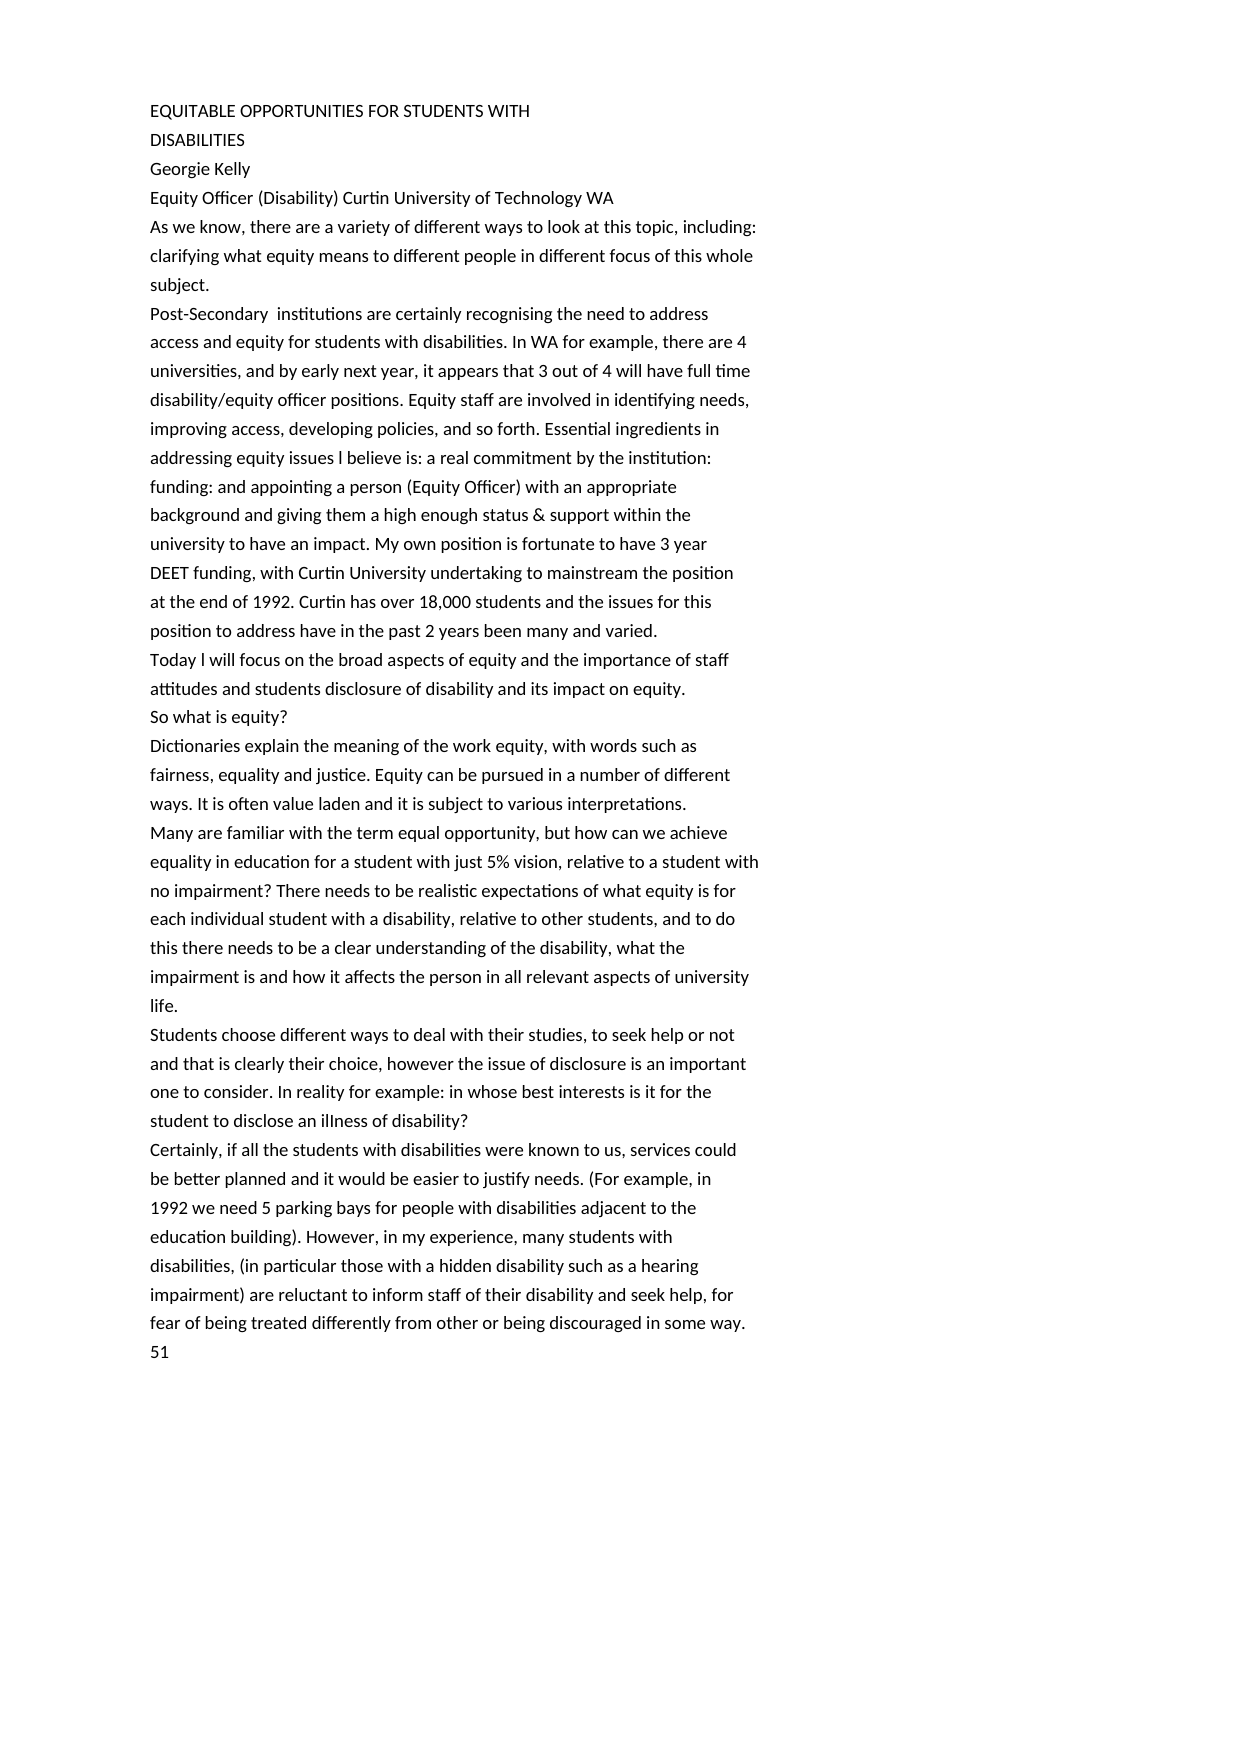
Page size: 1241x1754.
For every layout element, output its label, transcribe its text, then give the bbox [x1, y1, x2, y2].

text impairment) are reluctant to inform staff of their disability and seek help, for [150, 1283, 1090, 1306]
text addressing equity issues l believe is: a real commitment by the institution: [150, 446, 1090, 469]
text subject. [150, 273, 1090, 296]
text one to consider. In reality for example: in whose best interests is it for the [150, 1081, 1090, 1104]
text 51 [150, 1340, 1090, 1363]
text education building). However, in my experience, many students with [150, 1225, 1090, 1248]
text improving access, developing policies, and so forth. Essential ingredients in [150, 417, 1090, 440]
text Certainly, if all the students with disabilities were known to us, services could [150, 1138, 1090, 1161]
text position to address have in the past 2 years been many and varied. [150, 619, 1090, 642]
text Georgie Kelly [150, 157, 1090, 180]
text and that is clearly their choice, however the issue of disclosure is an important [150, 1052, 1090, 1075]
text disability/equity officer positions. Equity staff are involved in identifying needs, [150, 388, 1090, 411]
text EQUITABLE OPPORTUNITIES FOR STUDENTS WITH [150, 100, 1090, 123]
text access and equity for students with disabilities. In WA for example, there are 4 [150, 331, 1090, 353]
text this there needs to be a clear understanding of the disability, what the [150, 936, 1090, 959]
text background and giving them a high enough status & support within the [150, 504, 1090, 527]
text ways. It is often value laden and it is subject to various interpretations. [150, 792, 1090, 815]
text equality in education for a student with just 5% vision, relative to a student with [150, 850, 1090, 873]
text disabilities, (in particular those with a hidden disability such as a hearing [150, 1254, 1090, 1277]
text Today l will focus on the broad aspects of equity and the importance of staff [150, 648, 1090, 671]
text Students choose different ways to deal with their studies, to seek help or not [150, 1023, 1090, 1046]
text at the end of 1992. Curtin has over 18,000 students and the issues for this [150, 590, 1090, 613]
text fear of being treated differently from other or being discouraged in some way. [150, 1312, 1090, 1334]
text Equity Officer (Disability) Curtin University of Technology WA [150, 186, 1090, 209]
text university to have an impact. My own position is fortunate to have 3 year [150, 532, 1090, 555]
text universities, and by early next year, it appears that 3 out of 4 will have full time [150, 359, 1090, 382]
text As we know, there are a variety of different ways to look at this topic, including: [150, 215, 1090, 238]
text fairness, equality and justice. Equity can be pursued in a number of different [150, 763, 1090, 786]
text Post-Secondary institutions are certainly recognising the need to address [150, 302, 1090, 324]
text life. [150, 994, 1090, 1017]
text be better planned and it would be easier to justify needs. (For example, in [150, 1167, 1090, 1190]
text 1992 we need 5 parking bays for people with disabilities adjacent to the [150, 1196, 1090, 1219]
text attitudes and students disclosure of disability and its impact on equity. [150, 677, 1090, 700]
text clarifying what equity means to different people in different focus of this whole [150, 244, 1090, 267]
text no impairment? There needs to be realistic expectations of what equity is for [150, 879, 1090, 902]
text DISABILITIES [150, 128, 1090, 151]
text each individual student with a disability, relative to other students, and to do [150, 908, 1090, 931]
text Dictionaries explain the meaning of the work equity, with words such as [150, 734, 1090, 757]
text funding: and appointing a person (Equity Officer) with an appropriate [150, 475, 1090, 498]
text Many are familiar with the term equal opportunity, but how can we achieve [150, 821, 1090, 844]
text DEET funding, with Curtin University undertaking to mainstream the position [150, 561, 1090, 584]
text student to disclose an ilIness of disability? [150, 1109, 1090, 1132]
text impairment is and how it affects the person in all relevant aspects of university [150, 965, 1090, 988]
text So what is equity? [150, 706, 1090, 728]
